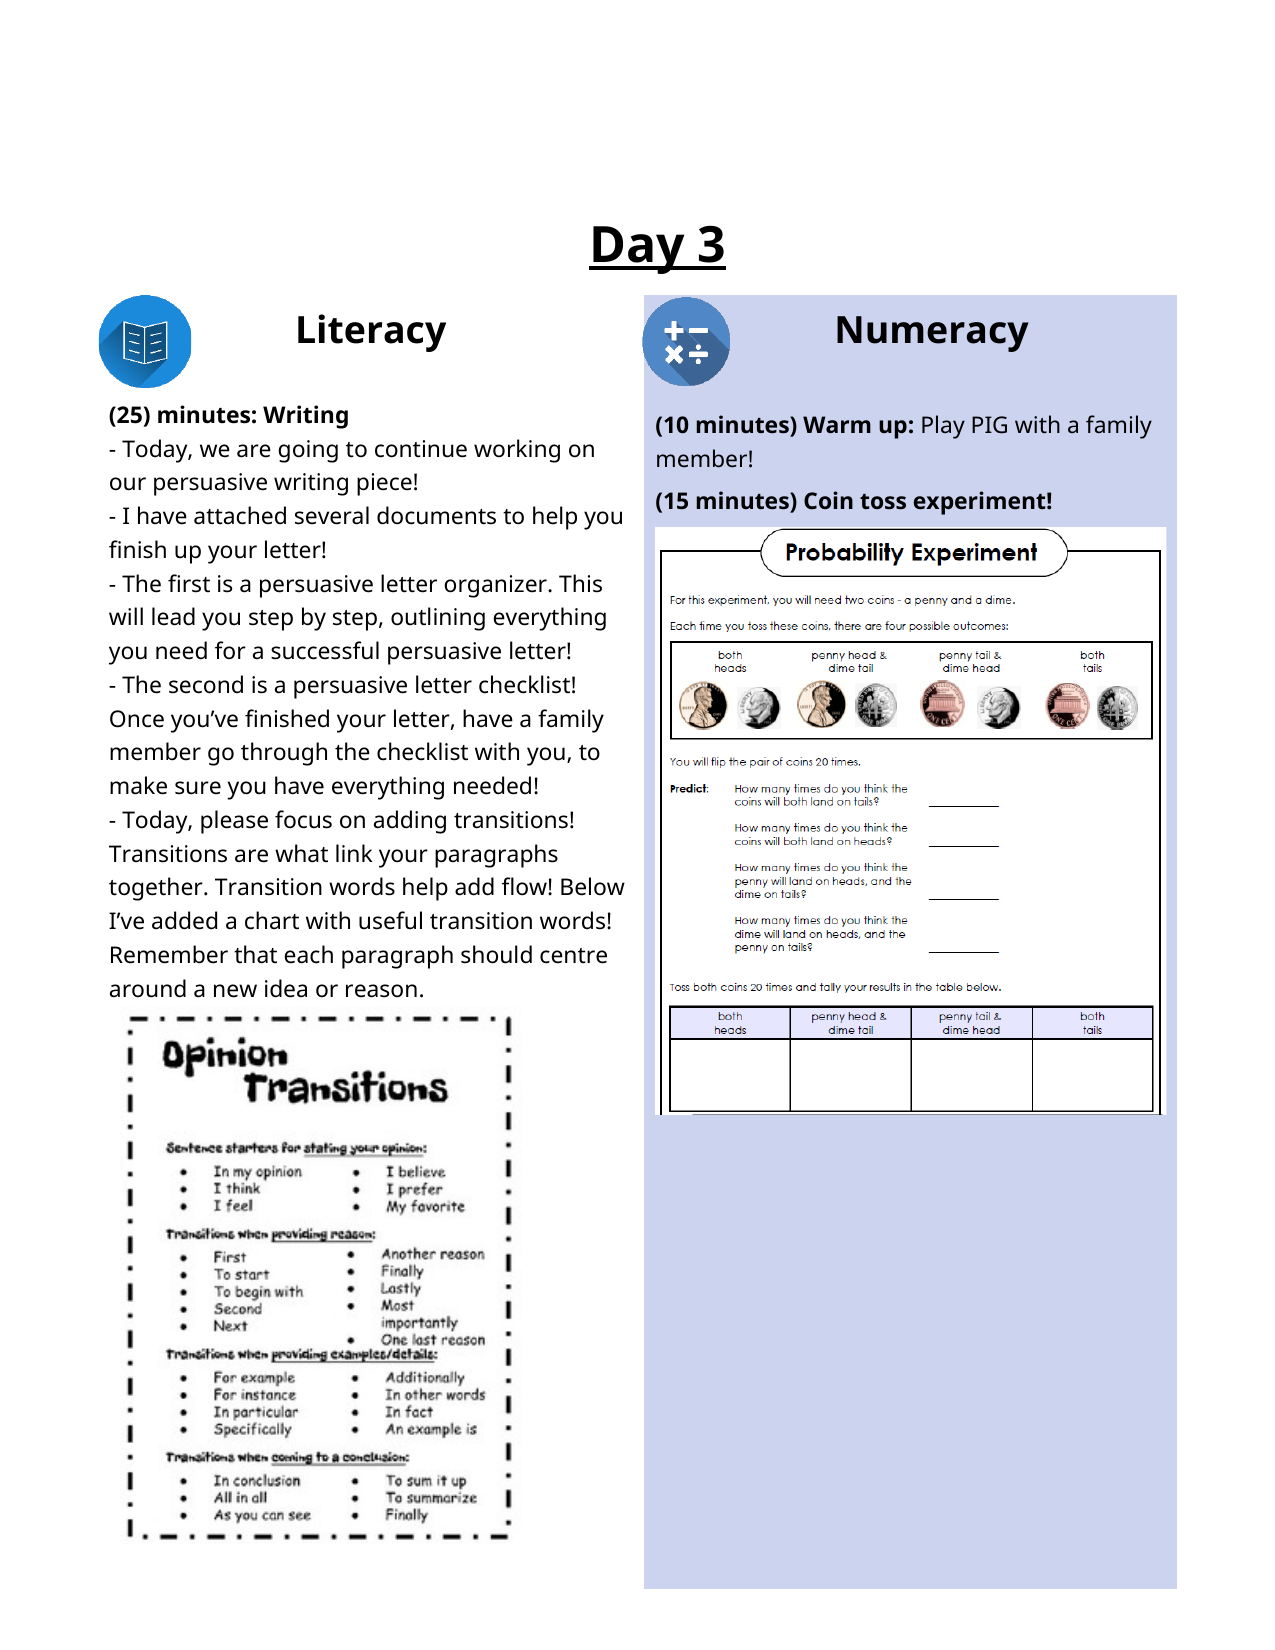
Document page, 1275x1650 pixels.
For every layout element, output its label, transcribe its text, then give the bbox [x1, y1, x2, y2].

picture [108, 1006, 532, 1554]
picture [655, 527, 1167, 1115]
picture [98, 295, 192, 388]
table_cell Day 3 [98, 150, 1177, 295]
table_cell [98, 295, 644, 1589]
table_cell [644, 295, 1177, 1589]
picture [642, 297, 730, 386]
